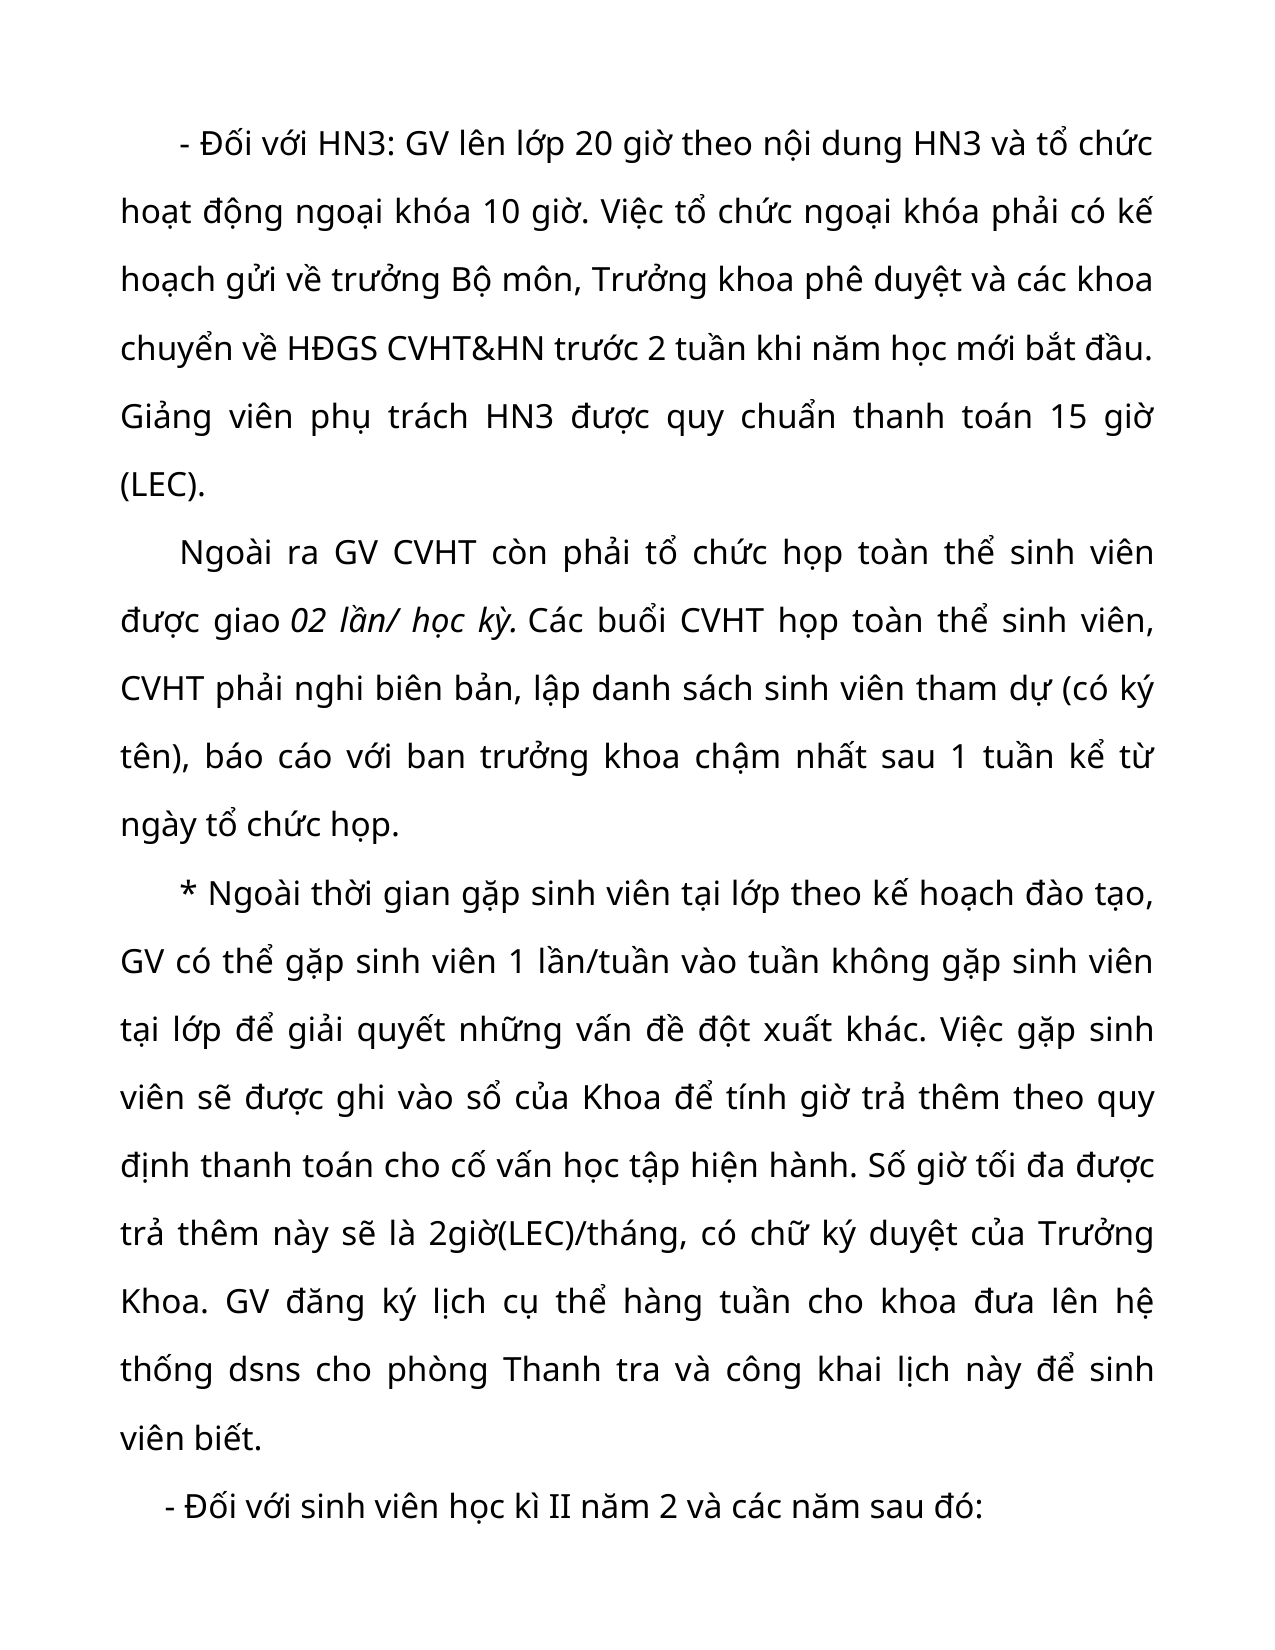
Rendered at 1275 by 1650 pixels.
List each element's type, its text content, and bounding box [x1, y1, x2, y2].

text - Đối với HN3: GV lên lớp 20 giờ theo nội dung HN3 và tổ chức hoạt động ngoại khóa 10 giờ. Việc tổ chức ngoại khóa phải có kế hoạch gửi về trưởng Bộ môn, Trưởng khoa phê duyệt và các khoa chuyển về HĐGS CVHT&HN trước 2 tuần khi năm học mới bắt đầu. Giảng viên phụ trách HN3 được quy chuẩn thanh toán 15 giờ (LEC). [120, 120, 1155, 506]
text * Ngoài thời gian gặp sinh viên tại lớp theo kế hoạch đào tạo, GV có thể gặp sinh viên 1 lần/tuần vào tuần không gặp sinh viên tại lớp để giải quyết những vấn đề đột xuất khác. Việc gặp sinh viên sẽ được ghi vào sổ của Khoa để tính giờ trả thêm theo quy định thanh toán cho cố vấn học tập hiện hành. Số giờ tối đa được trả thêm này sẽ là 2giờ(LEC)/tháng, có chữ ký duyệt của Trưởng Khoa. GV đăng ký lịch cụ thể hàng tuần cho khoa đưa lên hệ thống dsns cho phòng Thanh tra và công khai lịch này để sinh viên biết. [120, 869, 1155, 1460]
text Ngoài ra GV CVHT còn phải tổ chức họp toàn thể sinh viên được giao 02 lần/ học kỳ. Các buổi CVHT họp toàn thể sinh viên, CVHT phải nghi biên bản, lập danh sách sinh viên tham dự (có ký tên), báo cáo với ban trưởng khoa chậm nhất sau 1 tuần kể từ ngày tổ chức họp. [120, 529, 1155, 847]
text - Đối với sinh viên học kì II năm 2 và các năm sau đó: [120, 1482, 1155, 1528]
